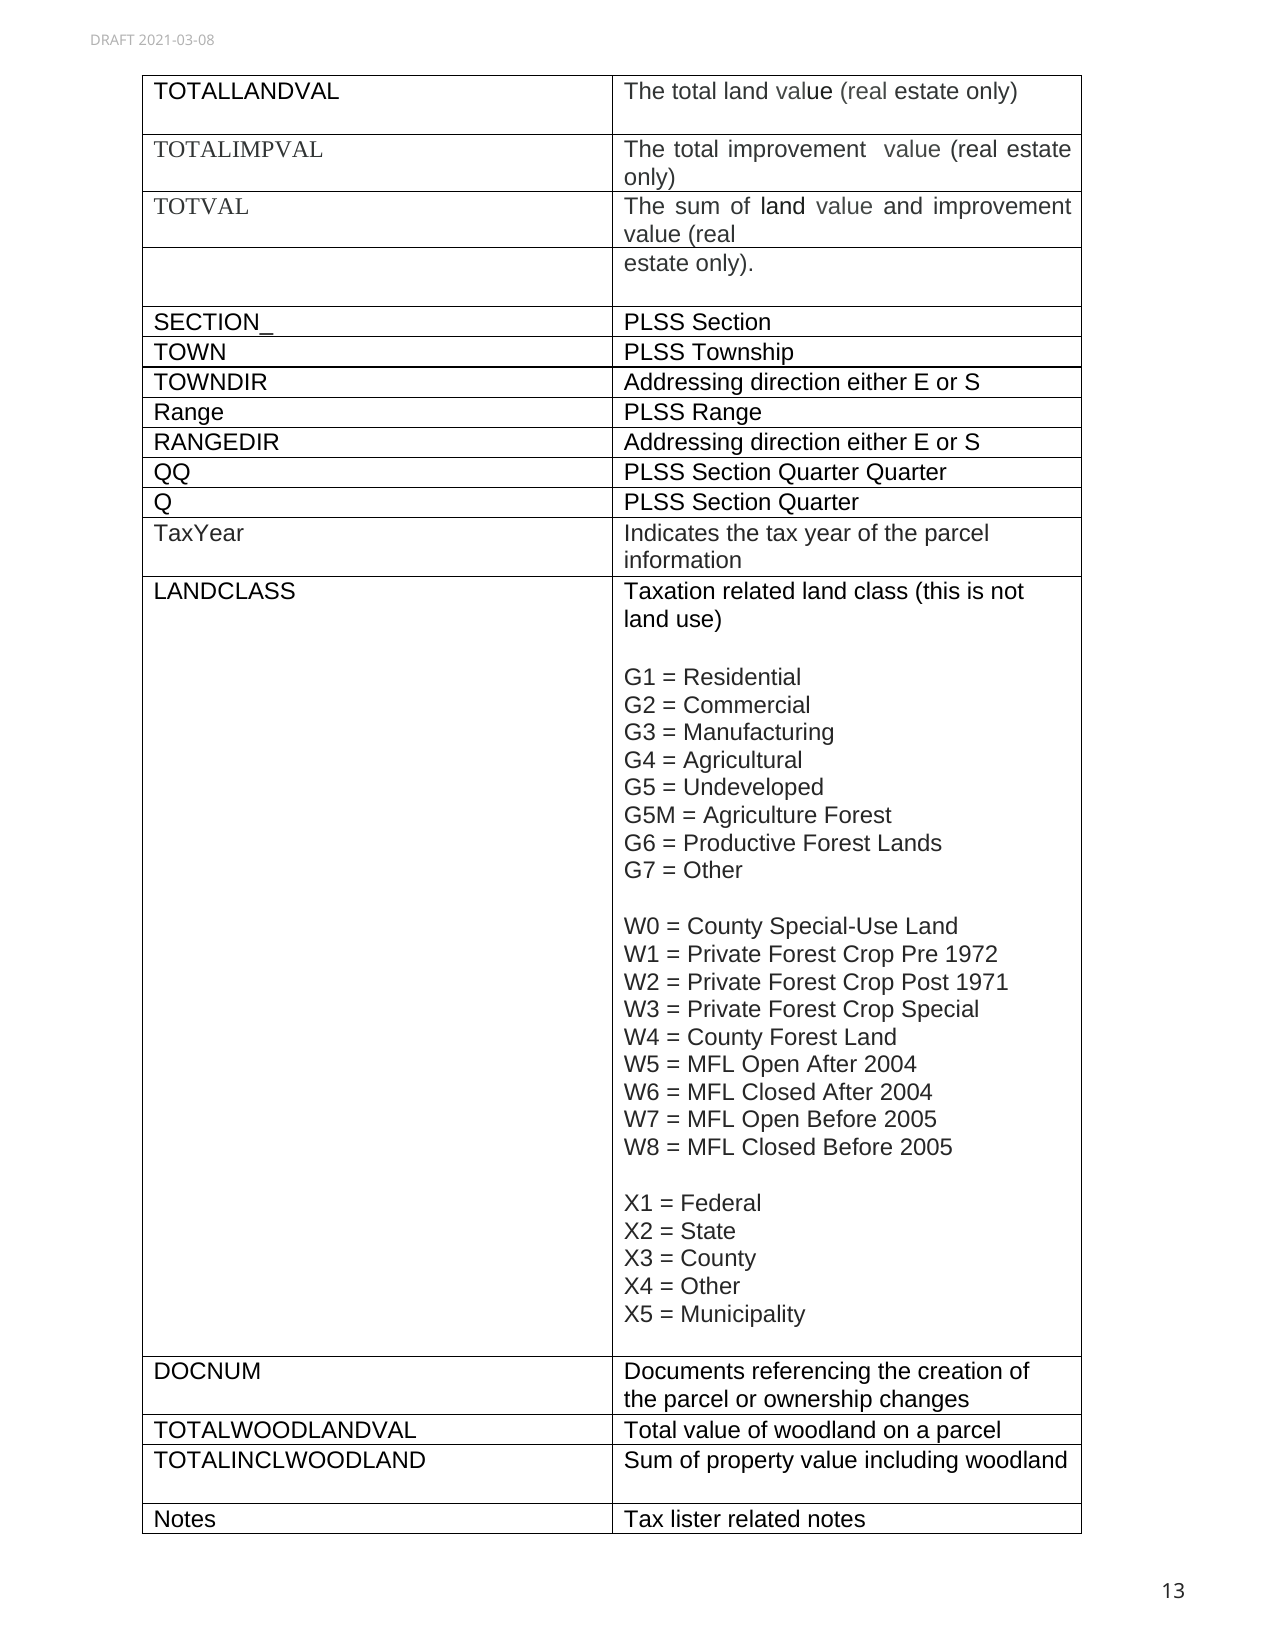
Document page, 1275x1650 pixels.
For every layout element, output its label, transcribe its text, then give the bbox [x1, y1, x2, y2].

table_cell Range [143, 398, 612, 427]
table_cell Notes [143, 1504, 612, 1533]
table_cell TOTALLANDVAL [143, 76, 612, 134]
table_cell Taxation related land class (this is not land use) G1 = Residential G2 = Commercial G3 = Manufacturing G4 = Agricultural G5 = Undeveloped G5M = Agriculture Forest G6 = Productive Forest Lands G7 = Other W0 = County Special-Use Land W1 = Private Forest Crop Pre 1972 W2 = Private Forest Crop Post 1971 W3 = Private Forest Crop Special W4 = County Forest Land W5 = MFL Open After 2004 W6 = MFL Closed After 2004 W7 = MFL Open Before 2005 W8 = MFL Closed Before 2005 X1 = Federal X2 = State X3 = County X4 = Other X5 = Municipality [613, 577, 1081, 1356]
table_cell TaxYear [143, 518, 612, 576]
table_cell Sum of property value including woodland [613, 1445, 1081, 1503]
table_cell TOTALWOODLANDVAL [143, 1415, 612, 1444]
table_cell estate only). [613, 248, 1081, 306]
table_cell Indicates the tax year of the parcel information [613, 518, 1081, 576]
table_cell Q [143, 488, 612, 517]
table_cell TOWN [143, 337, 612, 366]
table_cell DOCNUM [143, 1357, 612, 1414]
table_cell PLSS Section [613, 307, 1081, 336]
table_cell PLSS Section Quarter [613, 488, 1081, 517]
table_cell TOTVAL [143, 192, 612, 247]
table_cell PLSS Range [613, 398, 1081, 427]
table_cell Tax lister related notes [613, 1504, 1081, 1533]
table_cell Addressing direction either E or S [613, 368, 1081, 397]
table_cell TOWNDIR [143, 368, 612, 397]
table_cell TOTALINCLWOODLAND [143, 1445, 612, 1503]
table_cell RANGEDIR [143, 428, 612, 457]
table_cell Documents referencing the creation of the parcel or ownership changes [613, 1357, 1081, 1414]
table_cell The total improvement value (real estate only) [613, 135, 1081, 191]
table_cell LANDCLASS [143, 577, 612, 1356]
table_cell The total land value (real estate only) [613, 76, 1081, 134]
table_cell [143, 248, 612, 306]
table_cell QQ [143, 458, 612, 487]
table_cell The sum of land value and improvement value (real [613, 192, 1081, 247]
table_cell SECTION_ [143, 307, 612, 336]
table_cell PLSS Township [613, 337, 1081, 366]
table_cell Total value of woodland on a parcel [613, 1415, 1081, 1444]
table_cell Addressing direction either E or S [613, 428, 1081, 457]
table_cell TOTALIMPVAL [143, 135, 612, 191]
table_cell PLSS Section Quarter Quarter [613, 458, 1081, 487]
